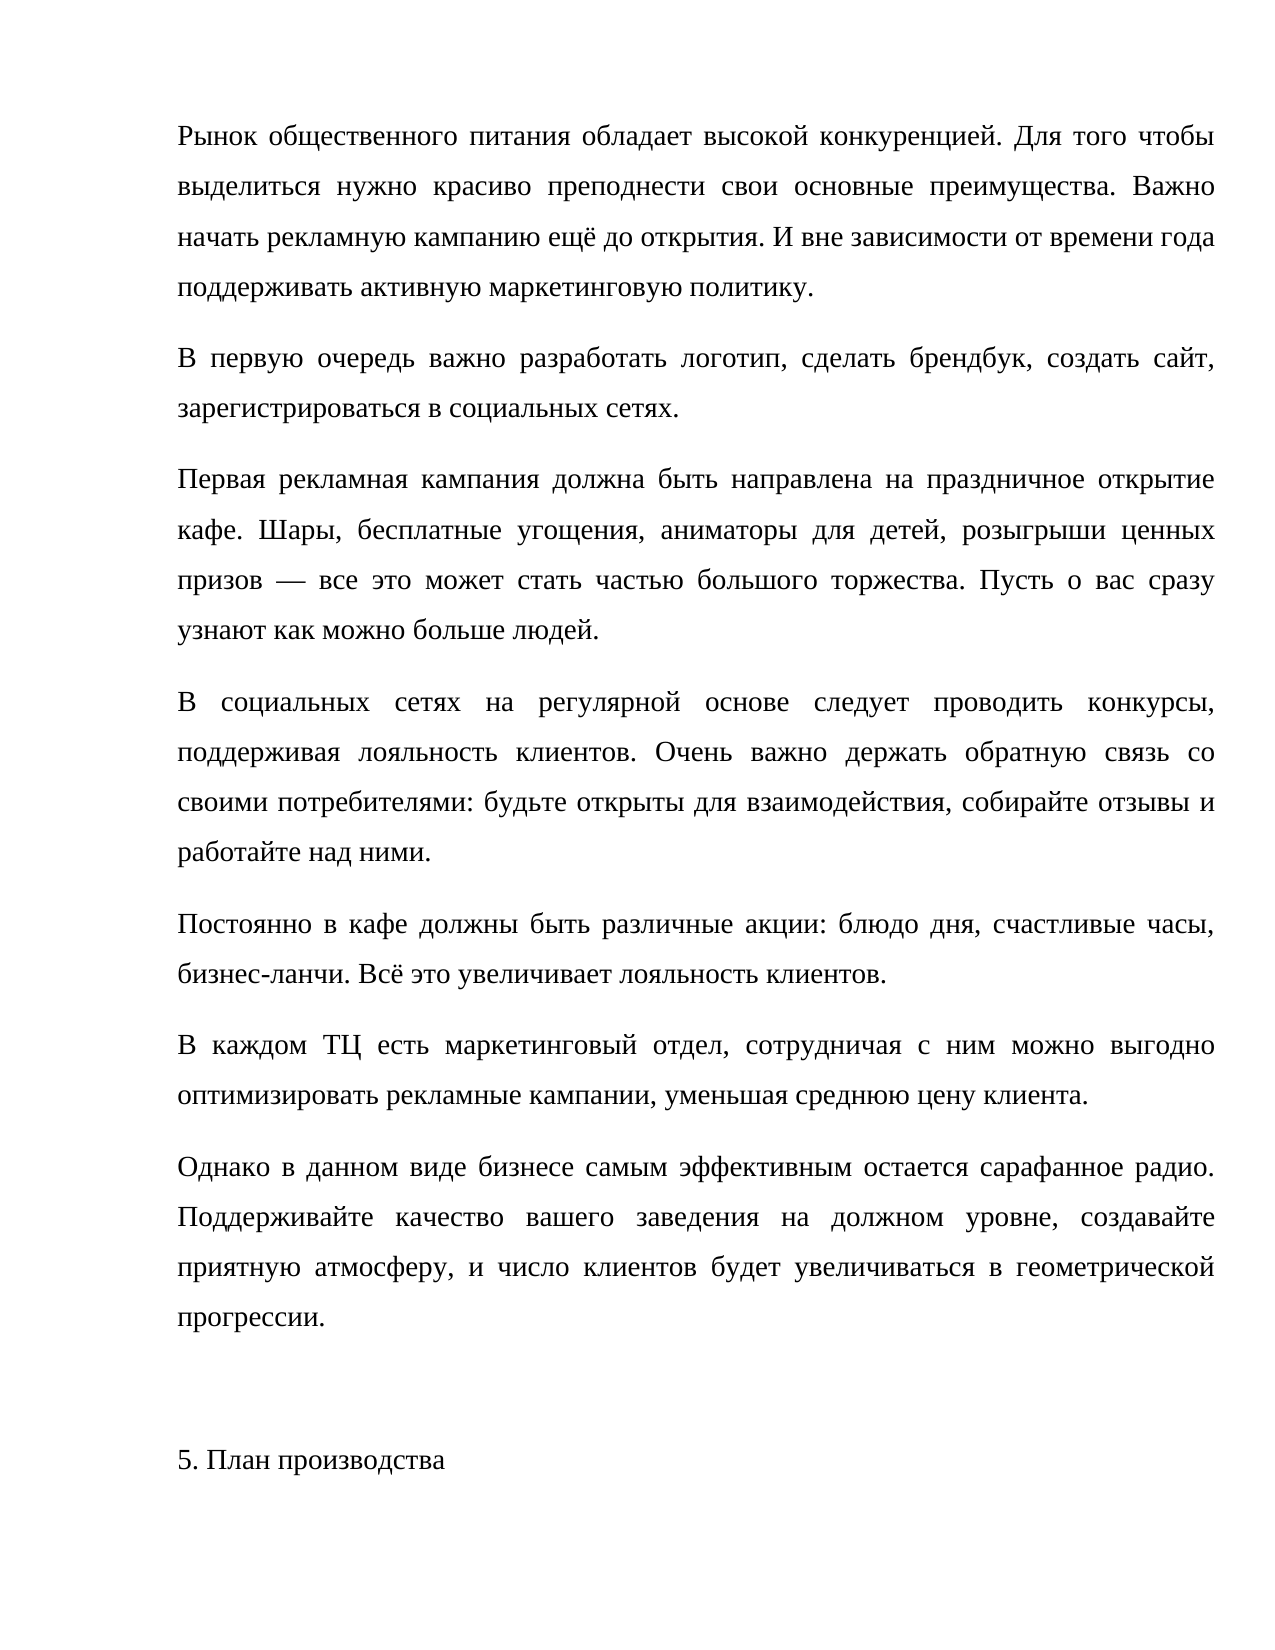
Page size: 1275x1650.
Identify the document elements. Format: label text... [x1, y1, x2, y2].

text Постоянно в кафе должны быть различные акции: блюдо дня, счастливые часы, бизнес-ланчи. Всё это увеличивает лояльность клиентов. [177, 906, 1216, 989]
text Первая рекламная кампания должна быть направлена на праздничное открытие кафе. Шары, бесплатные угощения, аниматоры для детей, розыгрыши ценных призов — все это может стать частью большого торжества. Пусть о вас сразу узнают как можно больше людей. [177, 462, 1216, 646]
text В каждом ТЦ есть маркетинговый отдел, сотрудничая с ним можно выгодно оптимизировать рекламные кампании, уменьшая среднюю цену клиента. [177, 1027, 1216, 1111]
text Рынок общественного питания обладает высокой конкуренцией. Для того чтобы выделиться нужно красиво преподнести свои основные преимущества. Важно начать рекламную кампанию ещё до открытия. И вне зависимости от времени года поддерживать активную маркетинговую политику. [177, 118, 1216, 302]
text В социальных сетях на регулярной основе следует проводить конкурсы, поддерживая лояльность клиентов. Очень важно держать обратную связь со своими потребителями: будьте открыты для взаимодействия, собирайте отзывы и работайте над ними. [177, 684, 1216, 868]
subtitle 5. План производства [177, 1442, 1216, 1475]
text В первую очередь важно разработать логотип, сделать брендбук, создать сайт, зарегистрироваться в социальных сетях. [177, 340, 1216, 424]
text Однако в данном виде бизнесе самым эффективным остается сарафанное радио. Поддерживайте качество вашего заведения на должном уровне, создавайте приятную атмосферу, и число клиентов будет увеличиваться в геометрической прогрессии. [177, 1149, 1216, 1333]
